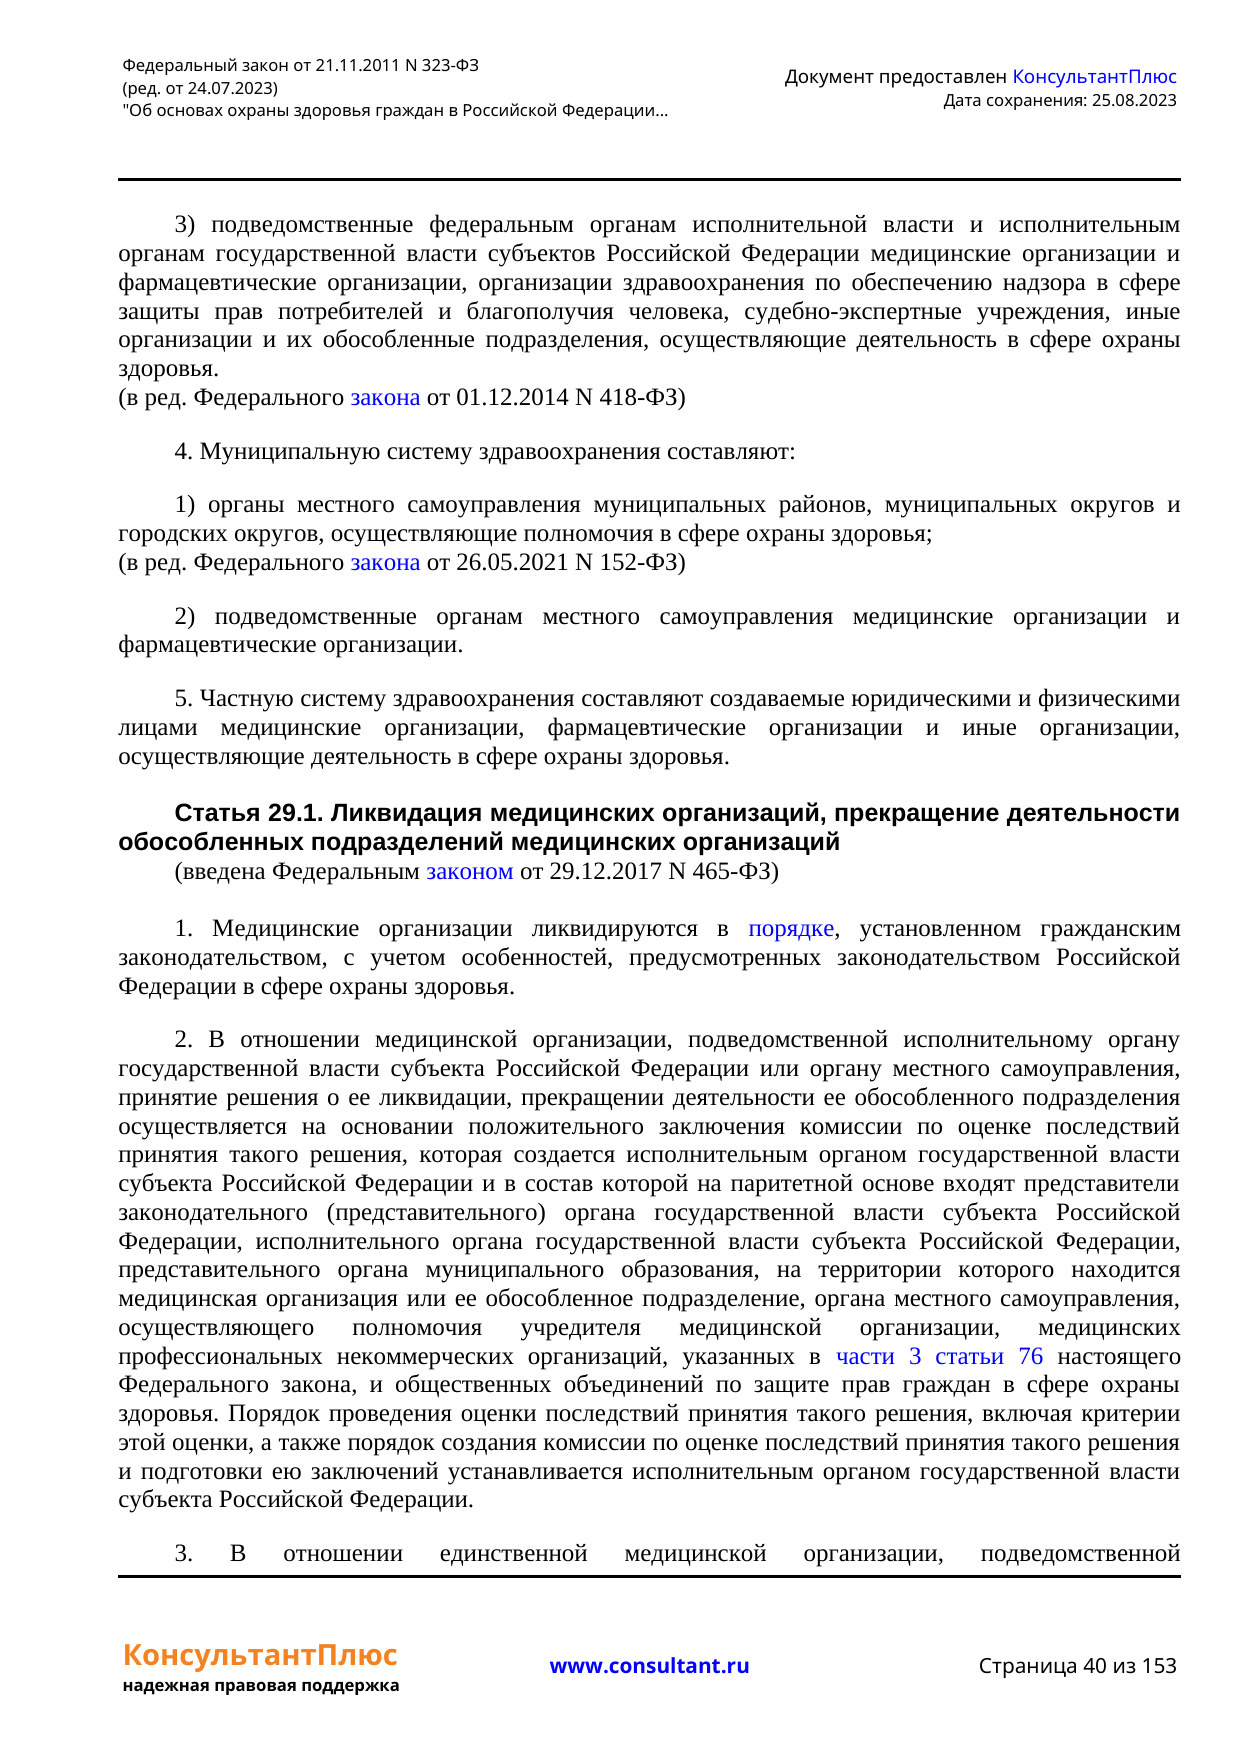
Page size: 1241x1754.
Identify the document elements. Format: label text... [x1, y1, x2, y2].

text 3) подведомственные федеральным органам исполнительной власти и исполнительным органам государственной власти субъектов Российской Федерации медицинские организации и фармацевтические организации, организации здравоохранения по обеспечению надзора в сфере защиты прав потребителей и благополучия человека, судебно-экспертные учреждения, иные организации и их обособленные подразделения, осуществляющие деятельность в сфере охраны здоровья. [118, 209, 1181, 382]
text 2. В отношении медицинской организации, подведомственной исполнительному органу государственной власти субъекта Российской Федерации или органу местного самоуправления, принятие решения о ее ликвидации, прекращении деятельности ее обособленного подразделения осуществляется на основании положительного заключения комиссии по оценке последствий принятия такого решения, которая создается исполнительным органом государственной власти субъекта Российской Федерации и в состав которой на паритетной основе входят представители законодательного (представительного) органа государственной власти субъекта Российской Федерации, исполнительного органа государственной власти субъекта Российской Федерации, представительного органа муниципального образования, на территории которого находится медицинская организация или ее обособленное подразделение, органа местного самоуправления, осуществляющего полномочия учредителя медицинской организации, медицинских профессиональных некоммерческих организаций, указанных в части 3 статьи 76 настоящего Федерального закона, и общественных объединений по защите прав граждан в сфере охраны здоровья. Порядок проведения оценки последствий принятия такого решения, включая критерии этой оценки, а также порядок создания комиссии по оценке последствий принятия такого решения и подготовки ею заключений устанавливается исполнительным органом государственной власти субъекта Российской Федерации. [118, 1024, 1181, 1513]
text (введена Федеральным законом от 29.12.2017 N 465-ФЗ) [118, 856, 1181, 884]
title Статья 29.1. Ликвидация медицинских организаций, прекращение деятельности обособленных подразделений медицинских организаций [118, 798, 1181, 856]
text 1) органы местного самоуправления муниципальных районов, муниципальных округов и городских округов, осуществляющие полномочия в сфере охраны здоровья; [118, 489, 1181, 547]
text 2) подведомственные органам местного самоуправления медицинские организации и фармацевтические организации. [118, 601, 1181, 658]
text 4. Муниципальную систему здравоохранения составляют: [118, 436, 1181, 464]
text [118, 1538, 1181, 1567]
text 5. Частную систему здравоохранения составляют создаваемые юридическими и физическими лицами медицинские организации, фармацевтические организации и иные организации, осуществляющие деятельность в сфере охраны здоровья. [118, 683, 1181, 769]
text (в ред. Федерального закона от 26.05.2021 N 152-ФЗ) [118, 547, 1181, 576]
text 1. Медицинские организации ликвидируются в порядке, установленном гражданским законодательством, с учетом особенностей, предусмотренных законодательством Российской Федерации в сфере охраны здоровья. [118, 913, 1181, 999]
text (в ред. Федерального закона от 01.12.2014 N 418-ФЗ) [118, 382, 1181, 411]
